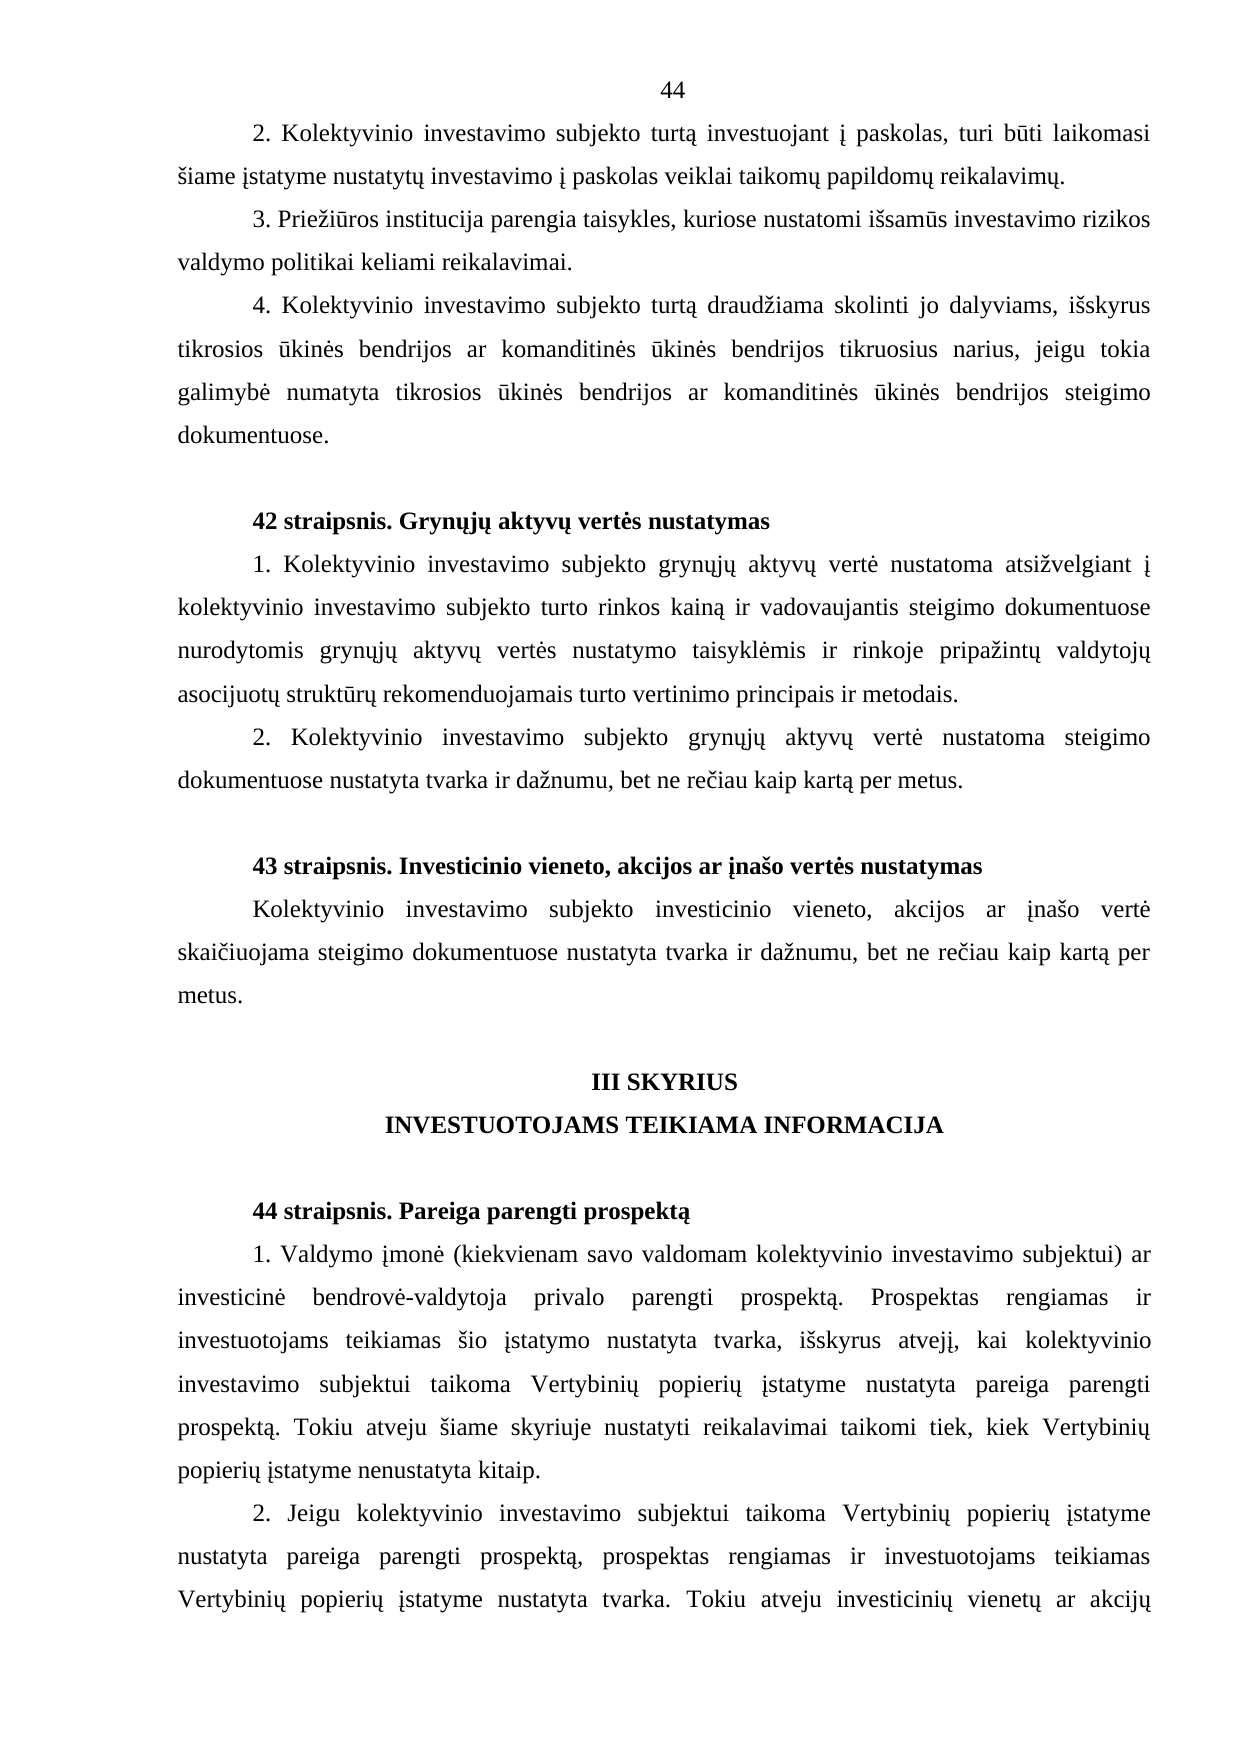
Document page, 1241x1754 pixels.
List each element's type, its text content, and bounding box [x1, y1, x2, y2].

text 2. Kolektyvinio investavimo subjekto grynųjų aktyvų vertė nustatoma steigimo dokumentuose nustatyta tvarka ir dažnumu, bet ne rečiau kaip kartą per metus. [177, 722, 1152, 794]
text 1. Valdymo įmonė (kiekvienam savo valdomam kolektyvinio investavimo subjektui) ar investicinė bendrovė-valdytoja privalo parengti prospektą. Prospektas rengiamas ir investuotojams teikiamas šio įstatymo nustatyta tvarka, išskyrus atvejį, kai kolektyvinio investavimo subjektui taikoma Vertybinių popierių įstatyme nustatyta pareiga parengti prospektą. Tokiu atveju šiame skyriuje nustatyti reikalavimai taikomi tiek, kiek Vertybinių popierių įstatyme nenustatyta kitaip. [177, 1239, 1152, 1484]
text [177, 1498, 1152, 1613]
text 42 straipsnis. Grynųjų aktyvų vertės nustatymas [177, 506, 1152, 535]
text 2. Kolektyvinio investavimo subjekto turtą investuojant į paskolas, turi būti laikomasi šiame įstatyme nustatytų investavimo į paskolas veiklai taikomų papildomų reikalavimų. [177, 118, 1152, 190]
text 4. Kolektyvinio investavimo subjekto turtą draudžiama skolinti jo dalyviams, išskyrus tikrosios ūkinės bendrijos ar komanditinės ūkinės bendrijos tikruosius narius, jeigu tokia galimybė numatyta tikrosios ūkinės bendrijos ar komanditinės ūkinės bendrijos steigimo dokumentuose. [177, 291, 1152, 449]
text 1. Kolektyvinio investavimo subjekto grynųjų aktyvų vertė nustatoma atsižvelgiant į kolektyvinio investavimo subjekto turto rinkos kainą ir vadovaujantis steigimo dokumentuose nurodytomis grynųjų aktyvų vertės nustatymo taisyklėmis ir rinkoje pripažintų valdytojų asocijuotų struktūrų rekomenduojamais turto vertinimo principais ir metodais. [177, 549, 1152, 707]
text III SKYRIUS [177, 1067, 1152, 1096]
text 43 straipsnis. Investicinio vieneto, akcijos ar įnašo vertės nustatymas [177, 851, 1152, 880]
text Kolektyvinio investavimo subjekto investicinio vieneto, akcijos ar įnašo vertė skaičiuojama steigimo dokumentuose nustatyta tvarka ir dažnumu, bet ne rečiau kaip kartą per metus. [177, 894, 1152, 1009]
text 44 straipsnis. Pareiga parengti prospektą [177, 1196, 1152, 1225]
text INVESTUOTOJAMS TEIKIAMA INFORMACIJA [177, 1110, 1152, 1139]
text 3. Priežiūros institucija parengia taisykles, kuriose nustatomi išsamūs investavimo rizikos valdymo politikai keliami reikalavimai. [177, 204, 1152, 276]
